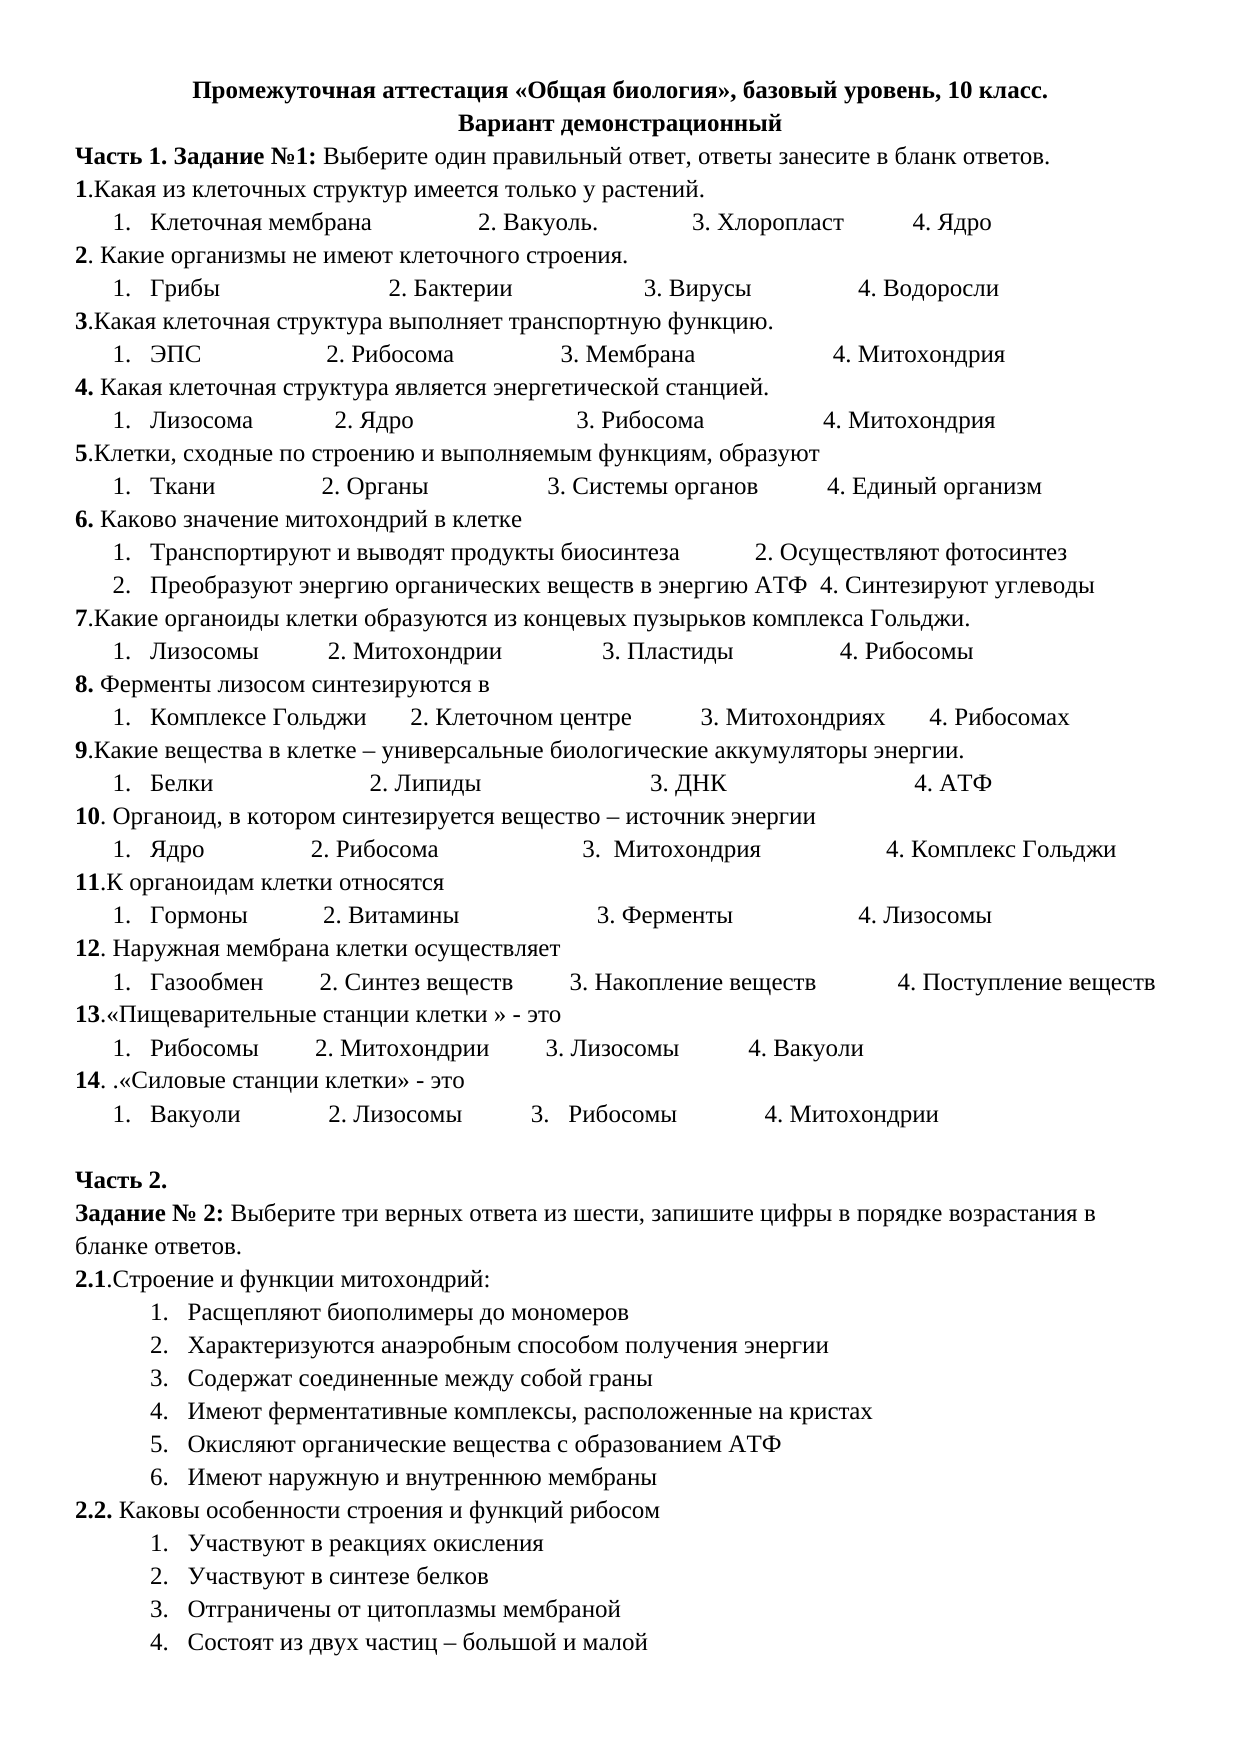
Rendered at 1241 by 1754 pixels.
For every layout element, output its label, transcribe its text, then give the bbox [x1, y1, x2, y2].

list Рибосомы 2. Митохондрии 3. Лизосомы 4. Вакуоли [112, 1033, 1165, 1061]
text Промежуточная аттестация «Общая биология», базовый уровень, 10 класс. [75, 75, 1165, 104]
text 7.Какие органоиды клетки образуются из концевых пузырьков комплекса Гольджи. [75, 603, 1165, 632]
text 8. Ферменты лизосом синтезируются в [75, 669, 1165, 698]
text Задание № 2: Выберите три верных ответа из шести, запишите цифры в порядке возрастания в бланке ответов. [75, 1198, 1165, 1259]
list Участвуют в синтезе белков [150, 1561, 1165, 1590]
text 11.К органоидам клетки относятся [75, 867, 1165, 896]
text 13.«Пищеварительные станции клетки » - это [75, 999, 1165, 1028]
list Лизосома 2. Ядро 3. Рибосома 4. Митохондрия [112, 405, 1165, 434]
list Окисляют органические вещества с образованием АТФ [150, 1429, 1165, 1458]
list Газообмен 2. Синтез веществ 3. Накопление веществ 4. Поступление веществ [112, 967, 1165, 995]
list Содержат соединенные между собой граны [150, 1363, 1165, 1392]
list Транспортируют и выводят продукты биосинтеза 2. Осуществляют фотосинтез [112, 537, 1165, 566]
list Гормоны 2. Витамины 3. Ферменты 4. Лизосомы [112, 901, 1165, 929]
text 2.2. Каковы особенности строения и функций рибосом [75, 1495, 1165, 1524]
list Ткани 2. Органы 3. Системы органов 4. Единый организм [112, 471, 1165, 500]
list ЭПС 2. Рибосома 3. Мембрана 4. Митохондрия [112, 339, 1165, 368]
text 3.Какая клеточная структура выполняет транспортную функцию. [75, 306, 1165, 335]
text 14. .«Силовые станции клетки» - это [75, 1066, 1165, 1094]
list Клеточная мембрана 2. Вакуоль. 3. Хлоропласт 4. Ядро [112, 207, 1165, 236]
list Имеют наружную и внутреннюю мембраны [150, 1462, 1165, 1491]
list Вакуоли 2. Лизосомы 3. Рибосомы 4. Митохондрии [112, 1099, 1165, 1127]
text 2.1.Строение и функции митохондрий: [75, 1264, 1165, 1292]
list Преобразуют энергию органических веществ в энергию АТФ 4. Синтезируют углеводы [112, 570, 1165, 599]
text 2. Какие организмы не имеют клеточного строения. [75, 240, 1165, 269]
text 4. Какая клеточная структура является энергетической станцией. [75, 372, 1165, 401]
text 12. Наружная мембрана клетки осуществляет [75, 933, 1165, 962]
list Комплексе Гольджи 2. Клеточном центре 3. Митохондриях 4. Рибосомах [112, 702, 1165, 731]
list Белки 2. Липиды 3. ДНК 4. АТФ [112, 768, 1165, 797]
list Грибы 2. Бактерии 3. Вирусы 4. Водоросли [112, 273, 1165, 302]
text 6. Каково значение митохондрий в клетке [75, 504, 1165, 533]
list Имеют ферментативные комплексы, расположенные на кристах [150, 1396, 1165, 1424]
text 10. Органоид, в котором синтезируется вещество – источник энергии [75, 801, 1165, 830]
text Часть 1. Задание №1: Выберите один правильный ответ, ответы занесите в бланк ответов. [75, 141, 1165, 170]
list Отграничены от цитоплазмы мембраной [150, 1594, 1165, 1623]
list Характеризуются анаэробным способом получения энергии [150, 1330, 1165, 1358]
list Участвуют в реакциях окисления [150, 1528, 1165, 1557]
list Расщепляют биополимеры до мономеров [150, 1297, 1165, 1326]
text 5.Клетки, сходные по строению и выполняемым функциям, образуют [75, 438, 1165, 467]
text 1.Какая из клеточных структур имеется только у растений. [75, 174, 1165, 203]
text Часть 2. [75, 1165, 1165, 1193]
list Ядро 2. Рибосома 3. Митохондрия 4. Комплекс Гольджи [112, 834, 1165, 863]
text 9.Какие вещества в клетке – универсальные биологические аккумуляторы энергии. [75, 735, 1165, 764]
list Лизосомы 2. Митохондрии 3. Пластиды 4. Рибосомы [112, 636, 1165, 665]
list Состоят из двух частиц – большой и малой [150, 1627, 1165, 1656]
text Вариант демонстрационный [75, 108, 1165, 137]
